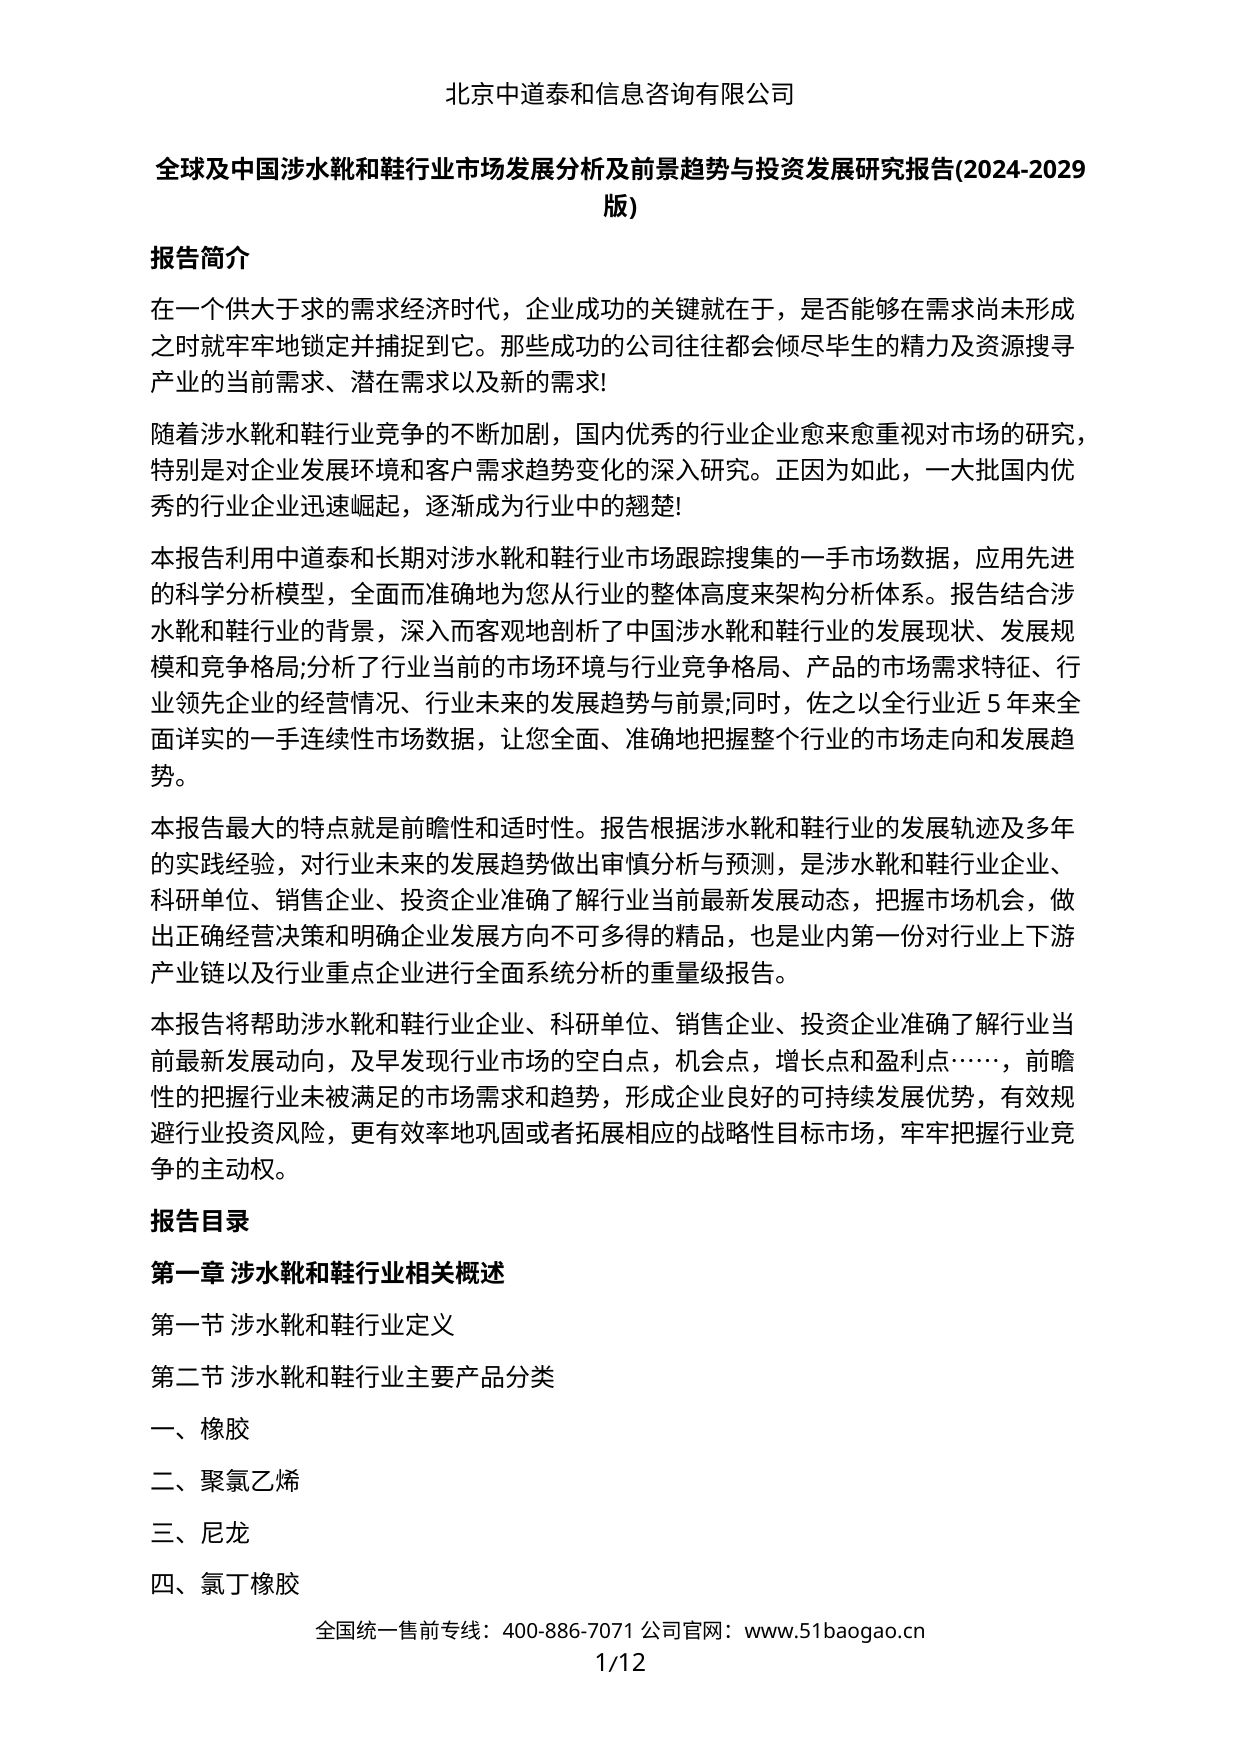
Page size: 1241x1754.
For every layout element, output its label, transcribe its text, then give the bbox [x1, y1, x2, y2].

text 全球及中国涉水靴和鞋行业市场发展分析及前景趋势与投资发展研究报告(2024-2029版) [150, 150, 1090, 222]
text 报告简介 [150, 238, 1090, 274]
text 二、聚氯乙烯 [150, 1461, 1090, 1497]
text 一、橡胶 [150, 1409, 1090, 1446]
text 本报告将帮助涉水靴和鞋行业企业、科研单位、销售企业、投资企业准确了解行业当前最新发展动向，及早发现行业市场的空白点，机会点，增长点和盈利点……，前瞻性的把握行业未被满足的市场需求和趋势，形成企业良好的可持续发展优势，有效规避行业投资风险，更有效率地巩固或者拓展相应的战略性目标市场，牢牢把握行业竞争的主动权。 [150, 1005, 1090, 1186]
text 第一节 涉水靴和鞋行业定义 [150, 1306, 1090, 1342]
text 第一章 涉水靴和鞋行业相关概述 [150, 1254, 1090, 1290]
text 第二节 涉水靴和鞋行业主要产品分类 [150, 1357, 1090, 1394]
text 在一个供大于求的需求经济时代，企业成功的关键就在于，是否能够在需求尚未形成之时就牢牢地锁定并捕捉到它。那些成功的公司往往都会倾尽毕生的精力及资源搜寻产业的当前需求、潜在需求以及新的需求! [150, 290, 1090, 399]
text 四、氯丁橡胶 [150, 1565, 1090, 1601]
text 三、尼龙 [150, 1513, 1090, 1549]
text 本报告利用中道泰和长期对涉水靴和鞋行业市场跟踪搜集的一手市场数据，应用先进的科学分析模型，全面而准确地为您从行业的整体高度来架构分析体系。报告结合涉水靴和鞋行业的背景，深入而客观地剖析了中国涉水靴和鞋行业的发展现状、发展规模和竞争格局;分析了行业当前的市场环境与行业竞争格局、产品的市场需求特征、行业领先企业的经营情况、行业未来的发展趋势与前景;同时，佐之以全行业近5年来全面详实的一手连续性市场数据，让您全面、准确地把握整个行业的市场走向和发展趋势。 [150, 539, 1090, 792]
text 随着涉水靴和鞋行业竞争的不断加剧，国内优秀的行业企业愈来愈重视对市场的研究，特别是对企业发展环境和客户需求趋势变化的深入研究。正因为如此，一大批国内优秀的行业企业迅速崛起，逐渐成为行业中的翘楚! [150, 414, 1090, 523]
text 报告目录 [150, 1202, 1090, 1238]
text 本报告最大的特点就是前瞻性和适时性。报告根据涉水靴和鞋行业的发展轨迹及多年的实践经验，对行业未来的发展趋势做出审慎分析与预测，是涉水靴和鞋行业企业、科研单位、销售企业、投资企业准确了解行业当前最新发展动态，把握市场机会，做出正确经营决策和明确企业发展方向不可多得的精品，也是业内第一份对行业上下游产业链以及行业重点企业进行全面系统分析的重量级报告。 [150, 808, 1090, 989]
